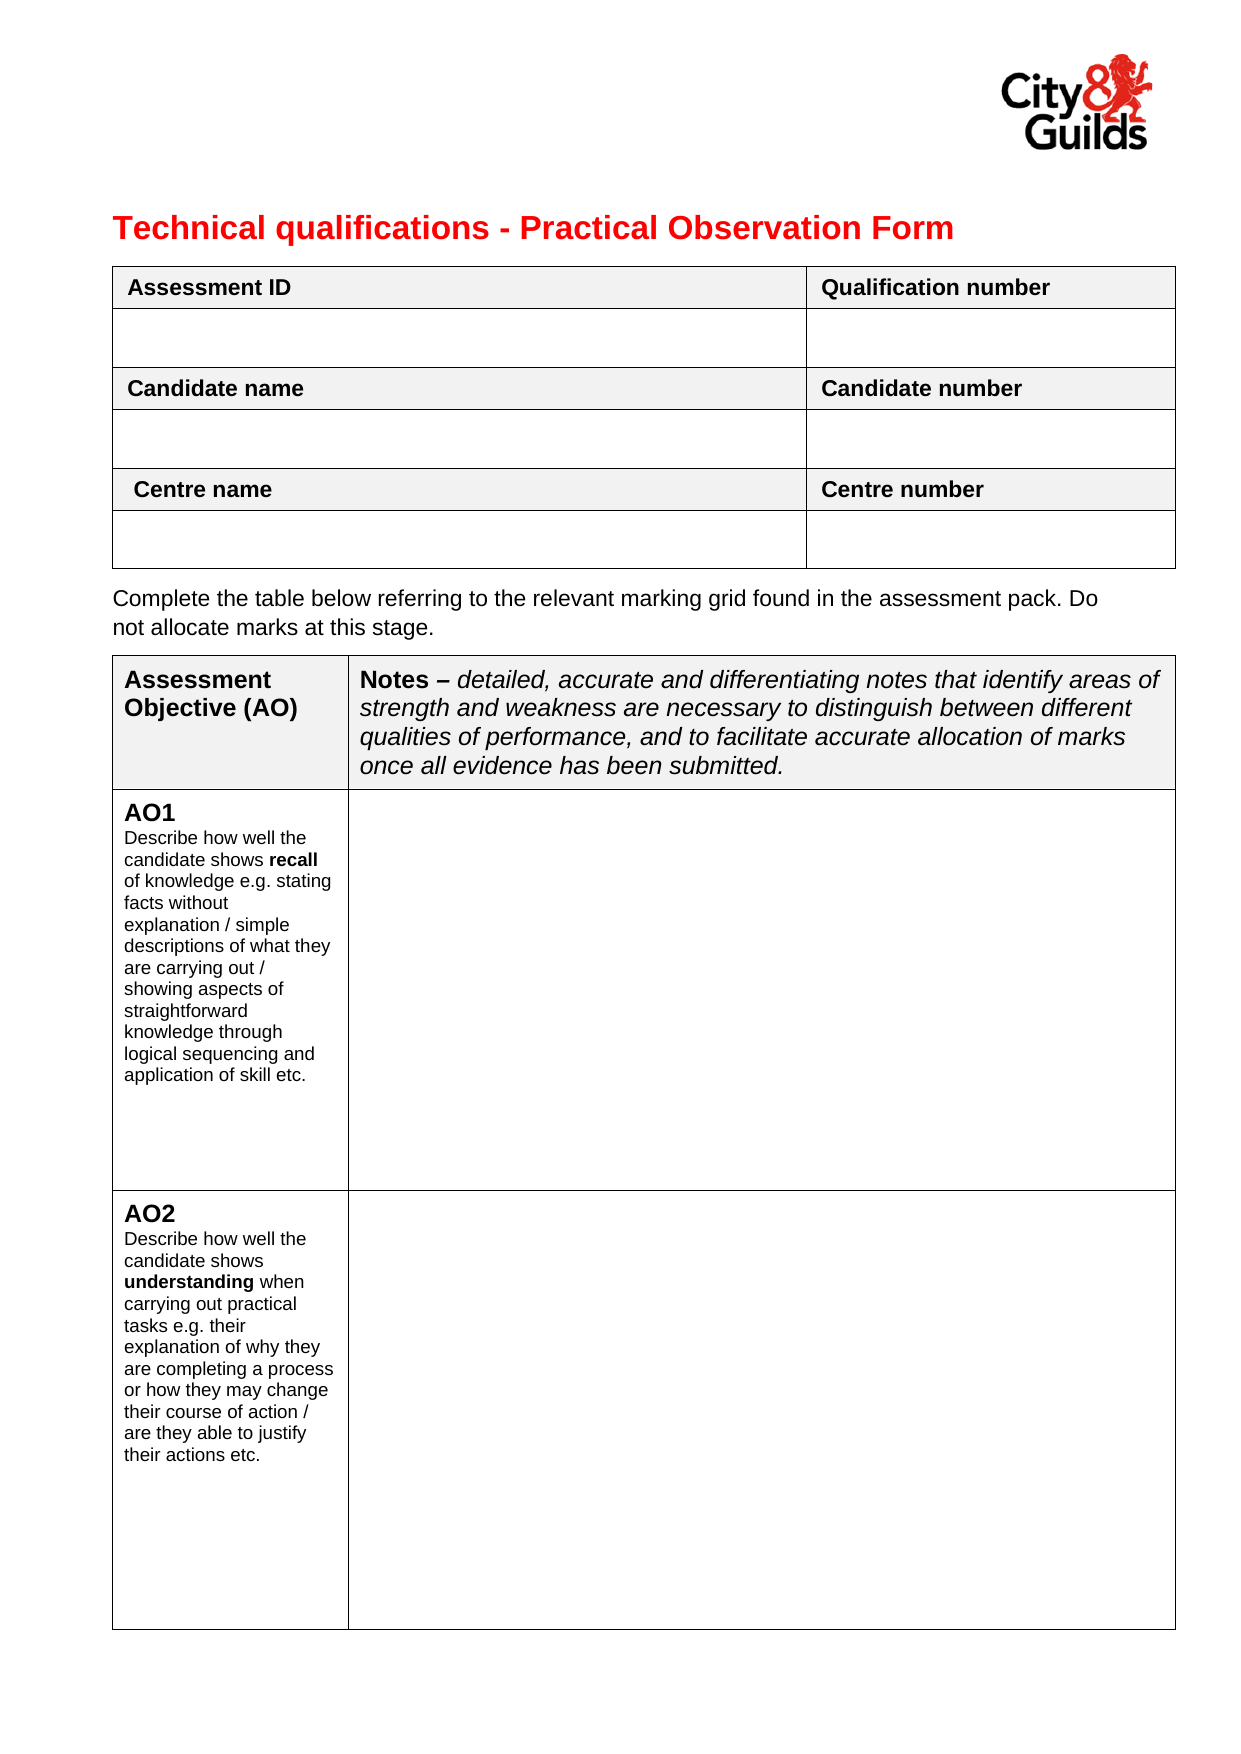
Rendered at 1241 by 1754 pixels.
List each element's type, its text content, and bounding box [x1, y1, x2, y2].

table_cell Centre number [807, 469, 1175, 510]
table_cell [807, 511, 1175, 568]
table_header Qualification number [807, 267, 1175, 308]
table_cell AO1 Describe how well the candidate shows recall of knowledge e.g. stating facts without explanation / simple descriptions of what they are carrying out / showing aspects of straightforward knowledge through logical sequencing and application of skill etc. [113, 790, 348, 1189]
table_cell Centre name [113, 469, 806, 510]
table_header Assessment Objective (AO) [113, 656, 348, 788]
picture [1001, 54, 1153, 150]
table_cell [807, 309, 1175, 367]
table_cell [113, 309, 806, 367]
table_cell [807, 410, 1175, 468]
table_cell [113, 511, 806, 568]
table_cell [349, 1191, 1175, 1629]
text Technical qualifications - Practical Observation Form [112, 208, 1128, 247]
table_cell AO2 Describe how well the candidate shows understanding when carrying out practical tasks e.g. their explanation of why they are completing a process or how they may change their course of action / are they able to justify their actions etc. [113, 1191, 348, 1629]
table_cell Candidate name [113, 368, 806, 409]
text Complete the table below referring to the relevant marking grid found in the assessment pack. Do not allocate marks at this stage. [112, 585, 1128, 640]
table_cell [113, 410, 806, 468]
table_header Notes – detailed, accurate and differentiating notes that identify areas of strength and weakness are necessary to distinguish between different qualities of performance, and to facilitate accurate allocation of marks once all evidence has been submitted. [349, 656, 1175, 788]
table_cell Candidate number [807, 368, 1175, 409]
table_cell [349, 790, 1175, 1189]
table_header Assessment ID [113, 267, 806, 308]
